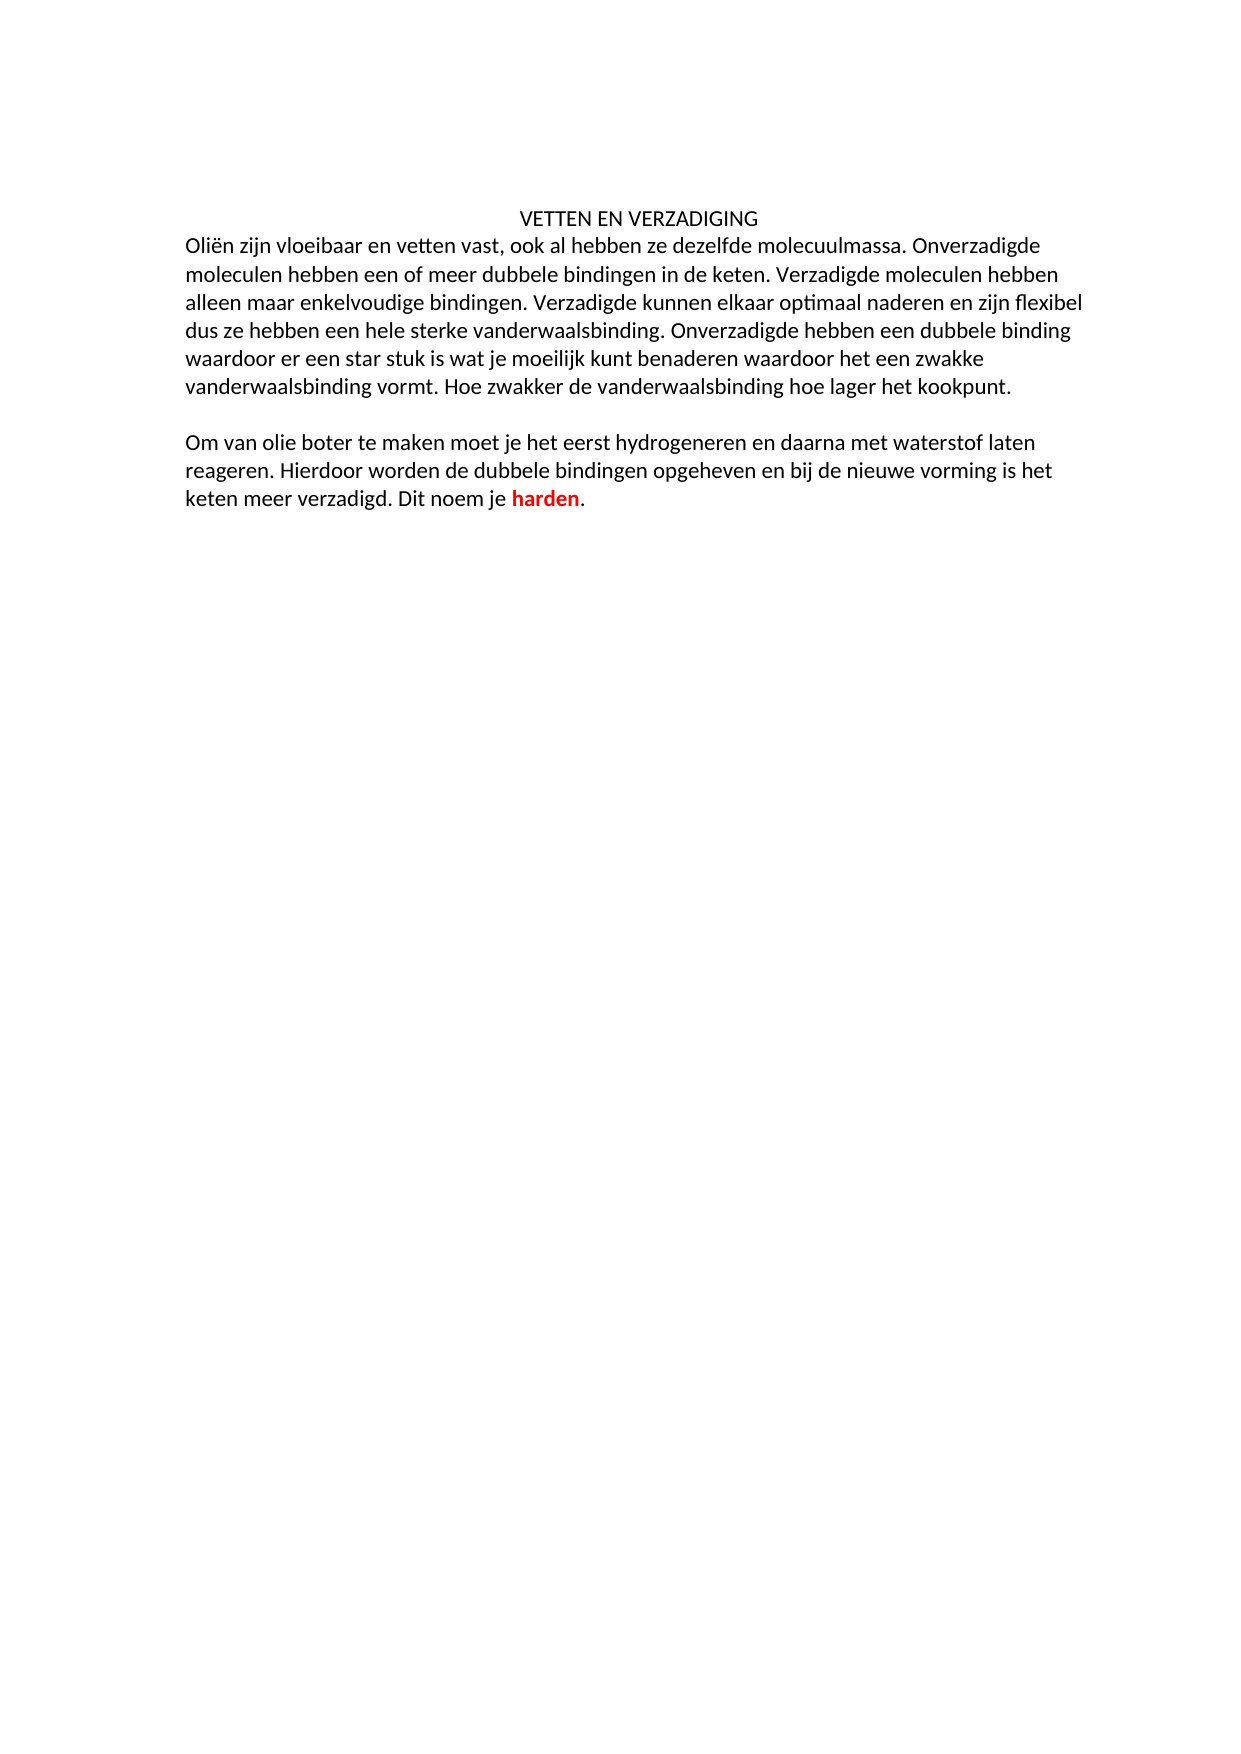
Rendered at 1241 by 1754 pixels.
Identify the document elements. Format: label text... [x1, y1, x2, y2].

text VETTEN EN VERZADIGING [185, 204, 1093, 232]
text Oliën zijn vloeibaar en vetten vast, ook al hebben ze dezelfde molecuulmassa. Onverzadigde moleculen hebben een of meer dubbele bindingen in de keten. Verzadigde moleculen hebben alleen maar enkelvoudige bindingen. Verzadigde kunnen elkaar optimaal naderen en zijn flexibel dus ze hebben een hele sterke vanderwaalsbinding. Onverzadigde hebben een dubbele binding waardoor er een star stuk is wat je moeilijk kunt benaderen waardoor het een zwakke vanderwaalsbinding vormt. Hoe zwakker de vanderwaalsbinding hoe lager het kookpunt. [185, 232, 1093, 400]
text Om van olie boter te maken moet je het eerst hydrogeneren en daarna met waterstof laten reageren. Hierdoor worden de dubbele bindingen opgeheven en bij de nieuwe vorming is het keten meer verzadigd. Dit noem je harden. [185, 428, 1093, 512]
